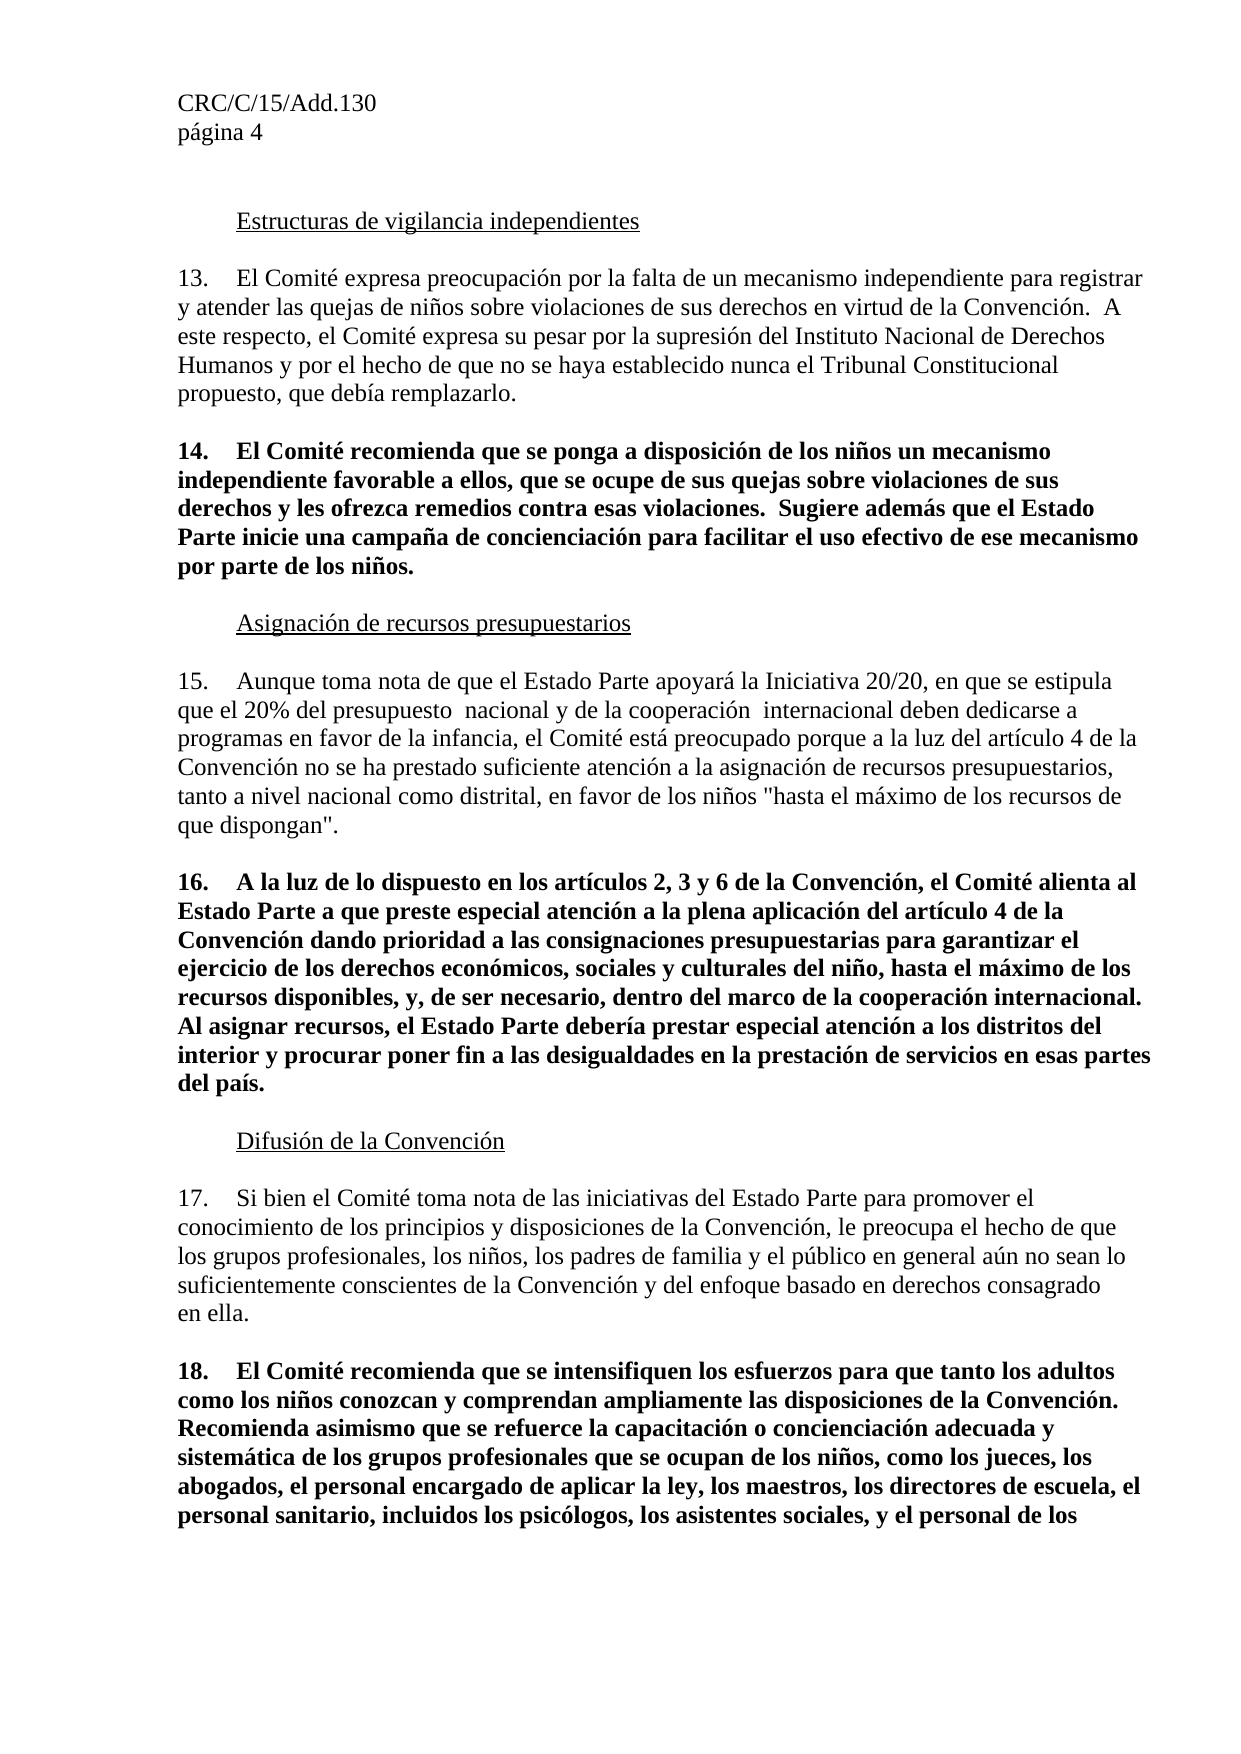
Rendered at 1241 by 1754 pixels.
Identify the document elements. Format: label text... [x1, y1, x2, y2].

text Difusión de la Convención [177, 1126, 1152, 1155]
text 13. El Comité expresa preocupación por la falta de un mecanismo independiente para registrar y atender las quejas de niños sobre violaciones de sus derechos en virtud de la Convención. A este respecto, el Comité expresa su pesar por la supresión del Instituto Nacional de Derechos Humanos y por el hecho de que no se haya establecido nunca el Tribunal Constitucional propuesto, que debía remplazarlo. [177, 263, 1152, 407]
text 17. Si bien el Comité toma nota de las iniciativas del Estado Parte para promover el conocimiento de los principios y disposiciones de la Convención, le preocupa el hecho de que los grupos profesionales, los niños, los padres de familia y el público en general aún no sean lo suficientemente conscientes de la Convención y del enfoque basado en derechos consagrado en ella. [177, 1183, 1152, 1327]
text 14. El Comité recomienda que se ponga a disposición de los niños un mecanismo independiente favorable a ellos, que se ocupe de sus quejas sobre violaciones de sus derechos y les ofrezca remedios contra esas violaciones. Sugiere además que el Estado Parte inicie una campaña de concienciación para facilitar el uso efectivo de ese mecanismo por parte de los niños. [177, 436, 1152, 580]
text 15. Aunque toma nota de que el Estado Parte apoyará la Iniciativa 20/20, en que se estipula que el 20% del presupuesto nacional y de la cooperación internacional deben dedicarse a programas en favor de la infancia, el Comité está preocupado porque a la luz del artículo 4 de la Convención no se ha prestado suficiente atención a la asignación de recursos presupuestarios, tanto a nivel nacional como distrital, en favor de los niños "hasta el máximo de los recursos de que dispongan". [177, 666, 1152, 838]
text Estructuras de vigilancia independientes [177, 206, 1152, 235]
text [177, 1356, 1152, 1528]
text Asignación de recursos presupuestarios [177, 608, 1152, 637]
text 16. A la luz de lo dispuesto en los artículos 2, 3 y 6 de la Convención, el Comité alienta al Estado Parte a que preste especial atención a la plena aplicación del artículo 4 de la Convención dando prioridad a las consignaciones presupuestarias para garantizar el ejercicio de los derechos económicos, sociales y culturales del niño, hasta el máximo de los recursos disponibles, y, de ser necesario, dentro del marco de la cooperación internacional. Al asignar recursos, el Estado Parte debería prestar especial atención a los distritos del interior y procurar poner fin a las desigualdades en la prestación de servicios en esas partes del país. [177, 867, 1152, 1097]
